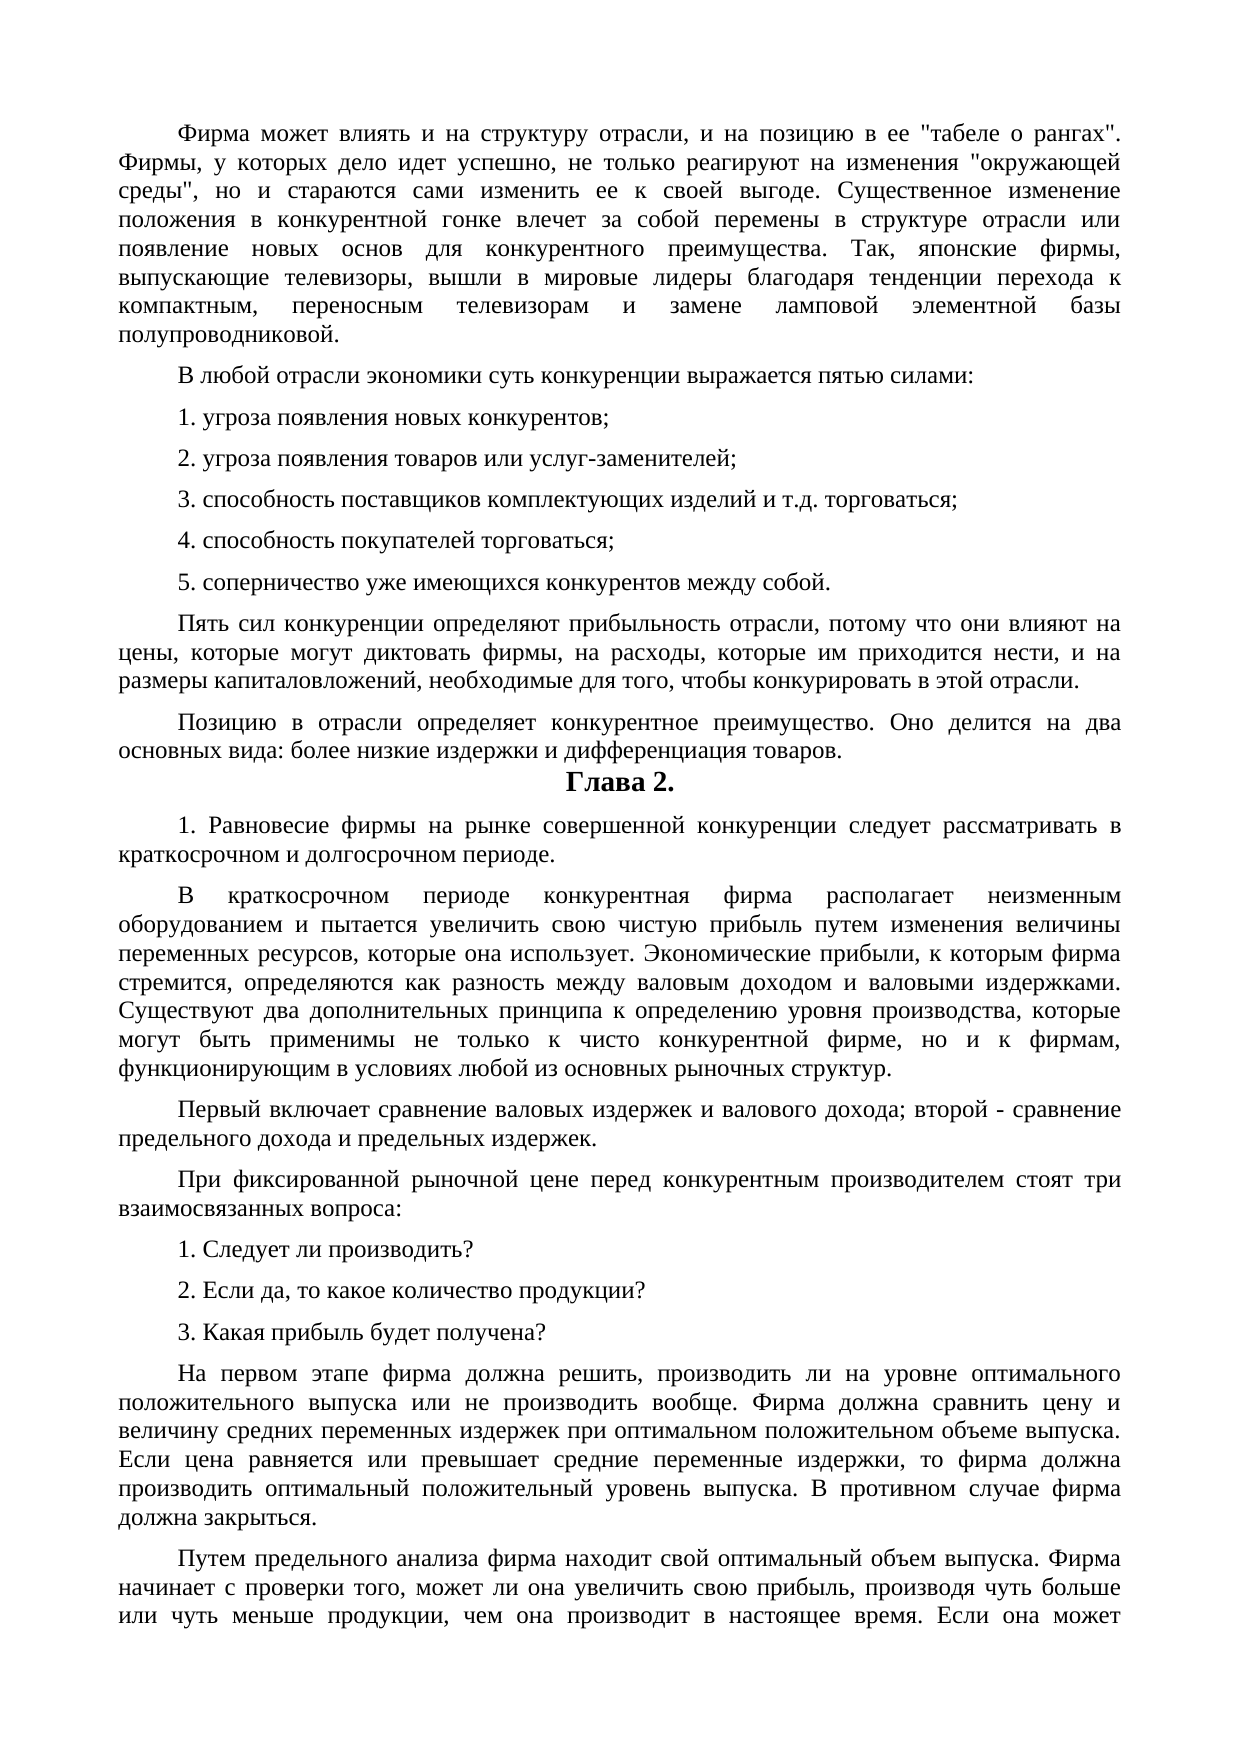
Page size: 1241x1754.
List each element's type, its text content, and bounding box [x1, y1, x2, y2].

text 3. способность поставщиков комплектующих изделий и т.д. торговаться; [118, 484, 1122, 513]
text На первом этапе фирма должна решить, производить ли на уровне оптимального положительного выпуска или не производить вообще. Фирма должна сравнить цену и величину средних переменных издержек при оптимальном положительном объеме выпуска. Если цена равняется или превышает средние переменные издержки, то фирма должна производить оптимальный положительный уровень выпуска. В противном случае фирма должна закрыться. [118, 1358, 1122, 1530]
text Первый включает сравнение валовых издержек и валового дохода; второй - сравнение предельного дохода и предельных издержек. [118, 1094, 1122, 1152]
text Пять сил конкуренции определяют прибыльность отрасли, потому что они влияют на цены, которые могут диктовать фирмы, на расходы, которые им приходится нести, и на размеры капиталовложений, необходимые для того, чтобы конкурировать в этой отрасли. [118, 608, 1122, 694]
text В любой отрасли экономики суть конкуренции выражается пятью силами: [118, 361, 1122, 389]
text 2. Если да, то какое количество продукции? [118, 1275, 1122, 1304]
text 3. Какая прибыль будет получена? [118, 1317, 1122, 1345]
text 4. способность покупателей торговаться; [118, 526, 1122, 554]
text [118, 1543, 1122, 1629]
text 1. Равновесие фирмы на рынке совершенной конкуренции следует рассматривать в краткосрочном и долгосрочном периоде. [118, 810, 1122, 868]
text Позицию в отрасли определяет конкурентное преимущество. Оно делится на два основных вида: более низкие издержки и дифференциация товаров. [118, 707, 1122, 764]
text 1. угроза появления новых конкурентов; [118, 402, 1122, 431]
text 2. угроза появления товаров или услуг-заменителей; [118, 443, 1122, 472]
text 5. соперничество уже имеющихся конкурентов между собой. [118, 567, 1122, 596]
text Глава 2. [118, 764, 1122, 798]
text 1. Следует ли производить? [118, 1234, 1122, 1263]
text В краткосрочном периоде конкурентная фирма располагает неизменным оборудованием и пытается увеличить свою чистую прибыль путем изменения величины переменных ресурсов, которые она использует. Экономические прибыли, к которым фирма стремится, определяются как разность между валовым доходом и валовыми издержками. Существуют два дополнительных принципа к определению уровня производства, которые могут быть применимы не только к чисто конкурентной фирме, но и к фирмам, функционирующим в условиях любой из основных рыночных структур. [118, 880, 1122, 1082]
text Фирма может влиять и на структуру отрасли, и на позицию в ее "табеле о рангах". Фирмы, у которых дело идет успешно, не только реагируют на изменения "окружающей среды", но и стараются сами изменить ее к своей выгоде. Существенное изменение положения в конкурентной гонке влечет за собой перемены в структуре отрасли или появление новых основ для конкурентного преимущества. Так, японские фирмы, выпускающие телевизоры, вышли в мировые лидеры благодаря тенденции перехода к компактным, переносным телевизорам и замене ламповой элементной базы полупроводниковой. [118, 118, 1122, 348]
text При фиксированной рыночной цене перед конкурентным производителем стоят три взаимосвязанных вопроса: [118, 1164, 1122, 1222]
